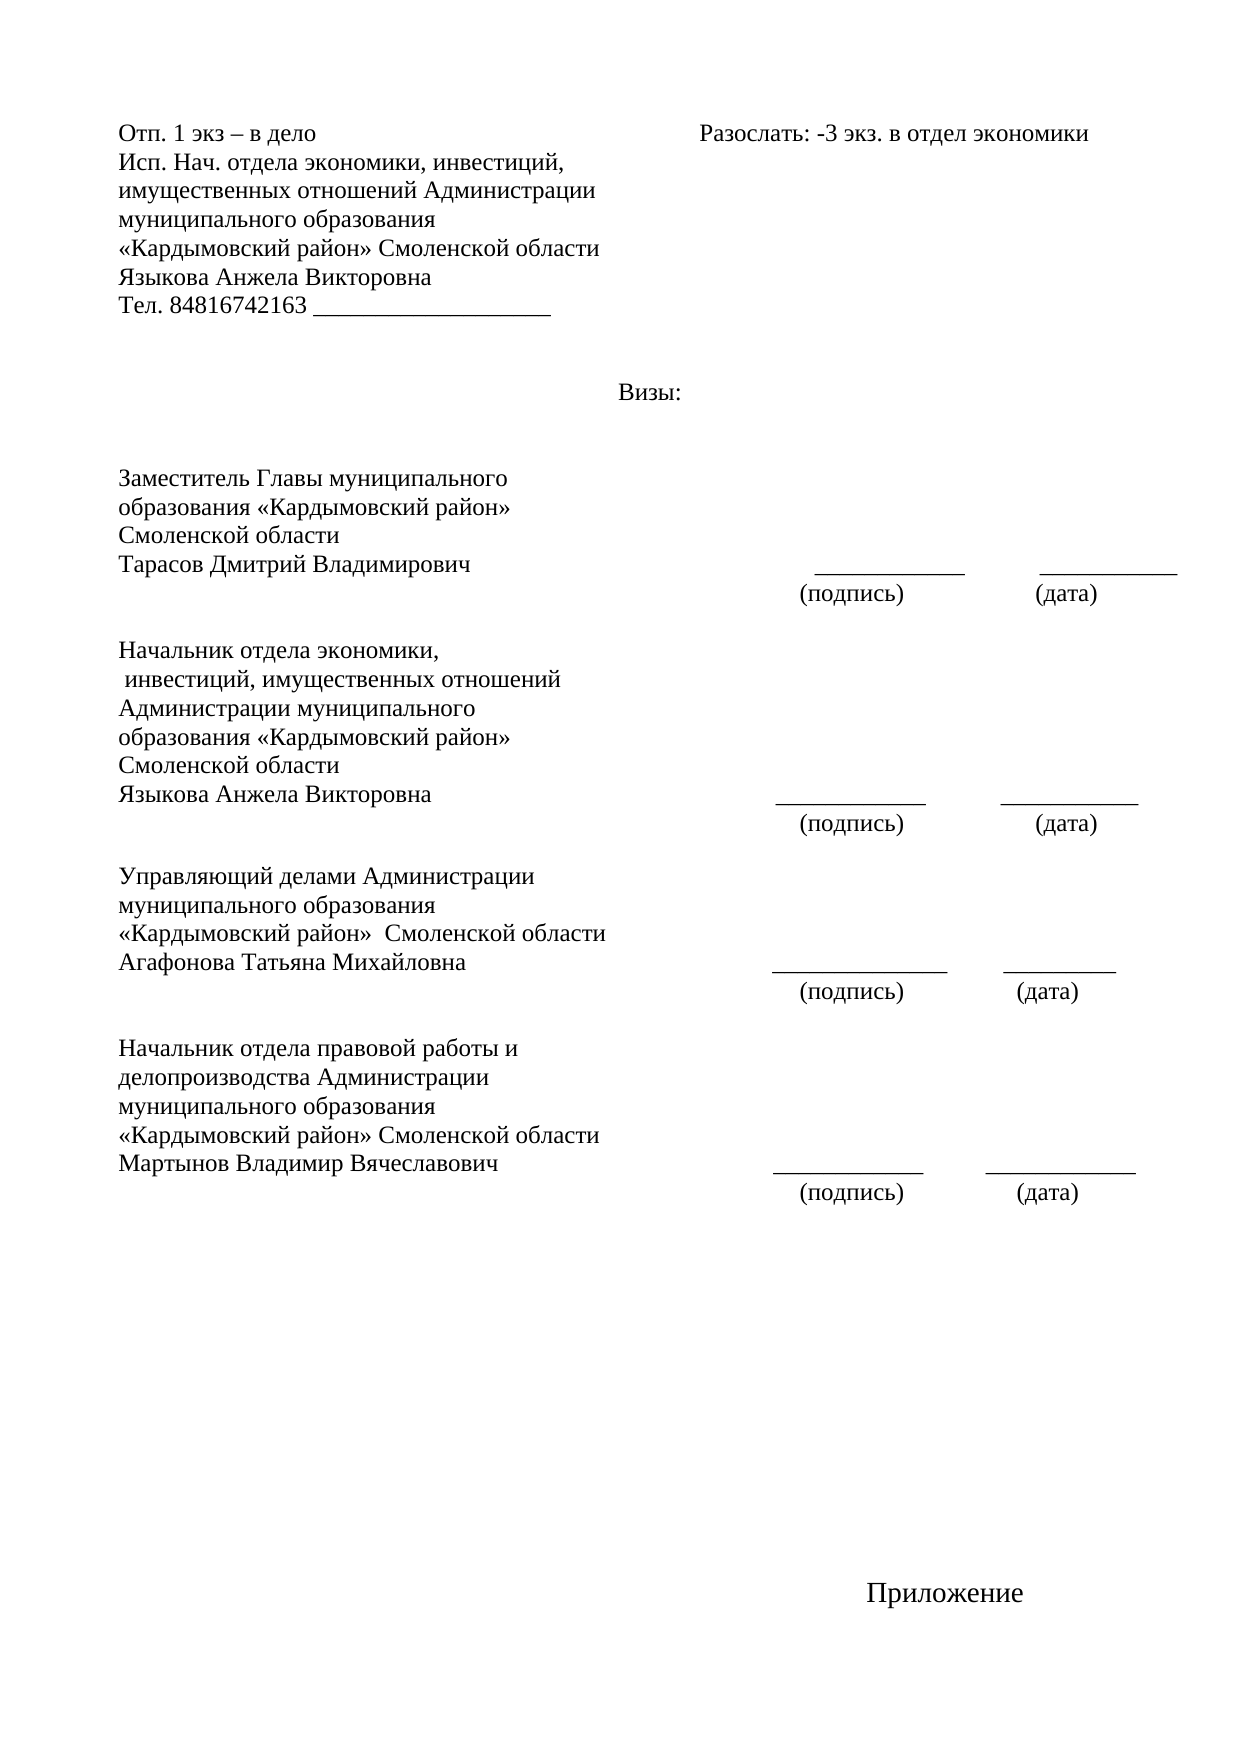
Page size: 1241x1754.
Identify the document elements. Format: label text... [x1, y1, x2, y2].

text Приложение [709, 1575, 1181, 1608]
text Начальник отдела экономики, [118, 636, 1181, 664]
text «Кардымовский район» Смоленской области [118, 918, 1181, 947]
table_header Отп. 1 экз – в дело Исп. Нач. отдела экономики, инвестиций, имущественных отношений Администрации муниципального образования «Кардымовский район» Смоленской области Языкова Анжела Викторовна Тел. 84816742163 ___________________ [107, 118, 613, 348]
text Администрации муниципального [118, 693, 1181, 722]
text Агафонова Татьяна Михайловна ______________ _________ [118, 947, 1181, 976]
text делопроизводства Администрации [118, 1062, 1181, 1091]
text (подпись) (дата) [118, 808, 1181, 837]
text Мартынов Владимир Вячеславович ____________ ____________ [118, 1148, 1181, 1177]
text инвестиций, имущественных отношений [118, 664, 1181, 693]
text Смоленской области [118, 751, 1181, 779]
table_header Разослать: -3 экз. в отдел экономики [613, 118, 1104, 348]
text образования «Кардымовский район» [118, 492, 1181, 521]
text Смоленской области [118, 521, 1181, 549]
text образования «Кардымовский район» [118, 722, 1181, 751]
text муниципального образования [118, 890, 1181, 918]
text (подпись) (дата) [118, 578, 1181, 607]
text Тарасов Дмитрий Владимирович ____________ ___________ [118, 549, 1181, 578]
text Управляющий делами Администрации [118, 861, 1181, 890]
text Языкова Анжела Викторовна ____________ ___________ [118, 779, 1181, 808]
text муниципального образования [118, 1091, 1181, 1120]
text «Кардымовский район» Смоленской области [118, 1120, 1181, 1148]
text Визы: [118, 377, 1181, 406]
text Начальник отдела правовой работы и [118, 1033, 1181, 1062]
text Заместитель Главы муниципального [118, 463, 1181, 492]
text (подпись) (дата) [118, 1177, 1181, 1206]
text (подпись) (дата) [118, 976, 1122, 1005]
